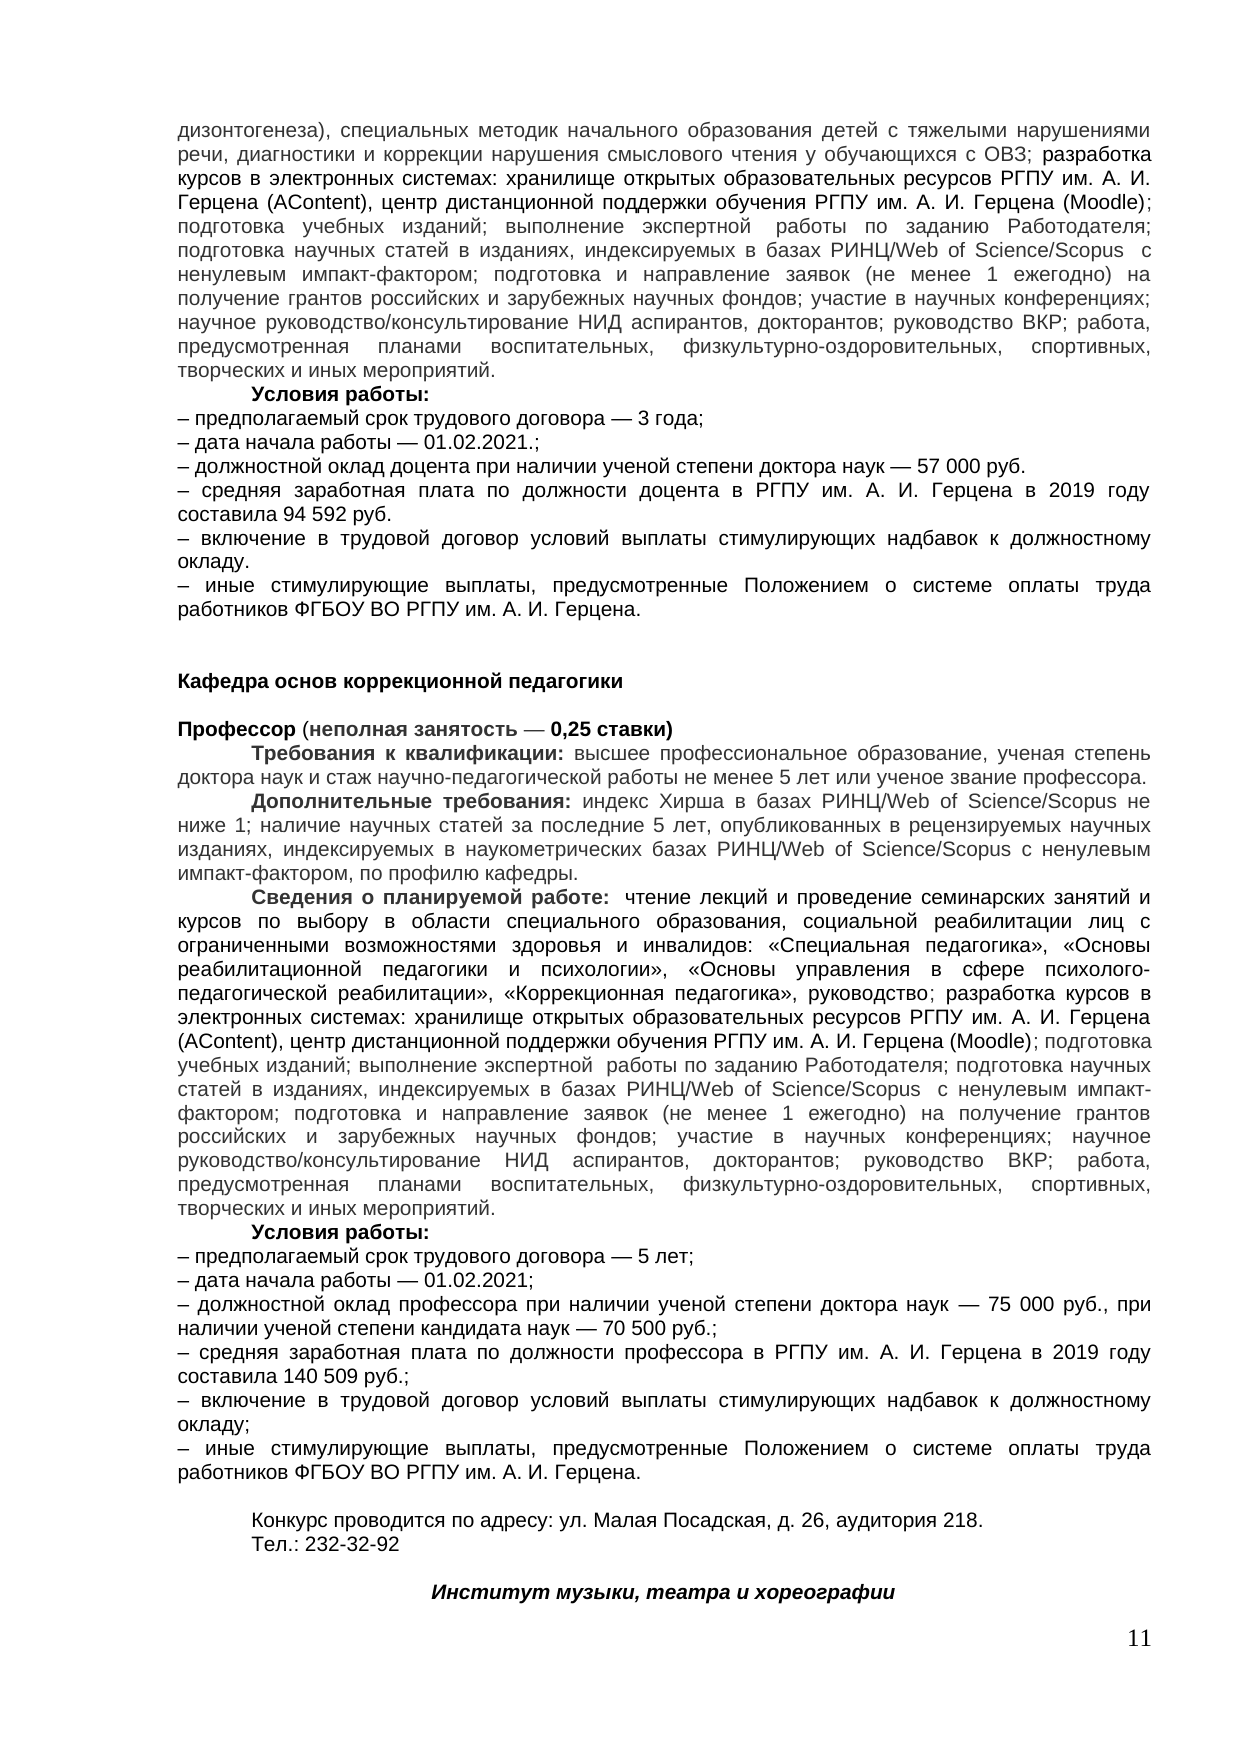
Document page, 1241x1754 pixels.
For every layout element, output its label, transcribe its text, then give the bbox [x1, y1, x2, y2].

text – должностной оклад профессора при наличии ученой степени доктора наук — 75 000 руб., при наличии ученой степени кандидата наук — 70 500 руб.; [177, 1292, 1152, 1340]
text Кафедра основ коррекционной педагогики [177, 669, 1152, 693]
text – предполагаемый срок трудового договора — 3 года; [177, 406, 1152, 429]
text – включение в трудовой договор условий выплаты стимулирующих надбавок к должностному окладу. [177, 525, 1152, 573]
text Конкурс проводится по адресу: ул. Малая Посадская, д. 26, аудитория 218. [177, 1508, 1152, 1532]
text Институт музыки, театра и хореографии [177, 1579, 1152, 1603]
text – средняя заработная плата по должности доцента в РГПУ им. А. И. Герцена в 2019 году составила 94 592 руб. [177, 477, 1152, 525]
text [177, 118, 1152, 382]
text – дата начала работы — 01.02.2021.; [177, 429, 1152, 453]
text – иные стимулирующие выплаты, предусмотренные Положением о системе оплаты труда работников ФГБОУ ВО РГПУ им. А. И. Герцена. [177, 573, 1152, 621]
text – должностной оклад доцента при наличии ученой степени доктора наук — 57 000 руб. [177, 453, 1152, 477]
text Условия работы: [177, 382, 1152, 406]
text Требования к квалификации: высшее профессиональное образование, ученая степень доктора наук и стаж научно-педагогической работы не менее 5 лет или ученое звание профессора. [177, 741, 1152, 789]
text Профессор (неполная занятость — 0,25 ставки) [177, 717, 1152, 741]
text – дата начала работы — 01.02.2021; [177, 1268, 1152, 1292]
text – средняя заработная плата по должности профессора в РГПУ им. А. И. Герцена в 2019 году составила 140 509 руб.; [177, 1340, 1152, 1388]
text Дополнительные требования: индекс Хирша в базах РИНЦ/Web of Science/Scopus не ниже 1; наличие научных статей за последние 5 лет, опубликованных в рецензируемых научных изданиях, индексируемых в наукометрических базах РИНЦ/Web of Science/Scopus с ненулевым импакт-фактором, по профилю кафедры. [177, 789, 1152, 885]
text Тел.: 232-32-92 [177, 1532, 1152, 1556]
text Сведения о планируемой работе: чтение лекций и проведение семинарских занятий и курсов по выбору в области специального образования, социальной реабилитации лиц с ограниченными возможностями здоровья и инвалидов: «Специальная педагогика», «Основы реабилитационной педагогики и психологии», «Основы управления в сфере психолого-педагогической реабилитации», «Коррекционная педагогика», руководство; разработка курсов в электронных системах: хранилище открытых образовательных ресурсов РГПУ им. А. И. Герцена (AContent), центр дистанционной поддержки обучения РГПУ им. А. И. Герцена (Moodle); подготовка учебных изданий; выполнение экспертной работы по заданию Работодателя; подготовка научных статей в изданиях, индексируемых в базах РИНЦ/Web of Science/Scopus с ненулевым импакт-фактором; подготовка и направление заявок (не менее 1 ежегодно) на получение грантов российских и зарубежных научных фондов; участие в научных конференциях; научное руководство/консультирование НИД аспирантов, докторантов; руководство ВКР; работа, предусмотренная планами воспитательных, физкультурно-оздоровительных, спортивных, творческих и иных мероприятий. [177, 885, 1152, 1220]
text – иные стимулирующие выплаты, предусмотренные Положением о системе оплаты труда работников ФГБОУ ВО РГПУ им. А. И. Герцена. [177, 1436, 1152, 1484]
text Условия работы: [177, 1220, 1152, 1244]
text – включение в трудовой договор условий выплаты стимулирующих надбавок к должностному окладу; [177, 1388, 1152, 1436]
text – предполагаемый срок трудового договора — 5 лет; [177, 1244, 1152, 1268]
